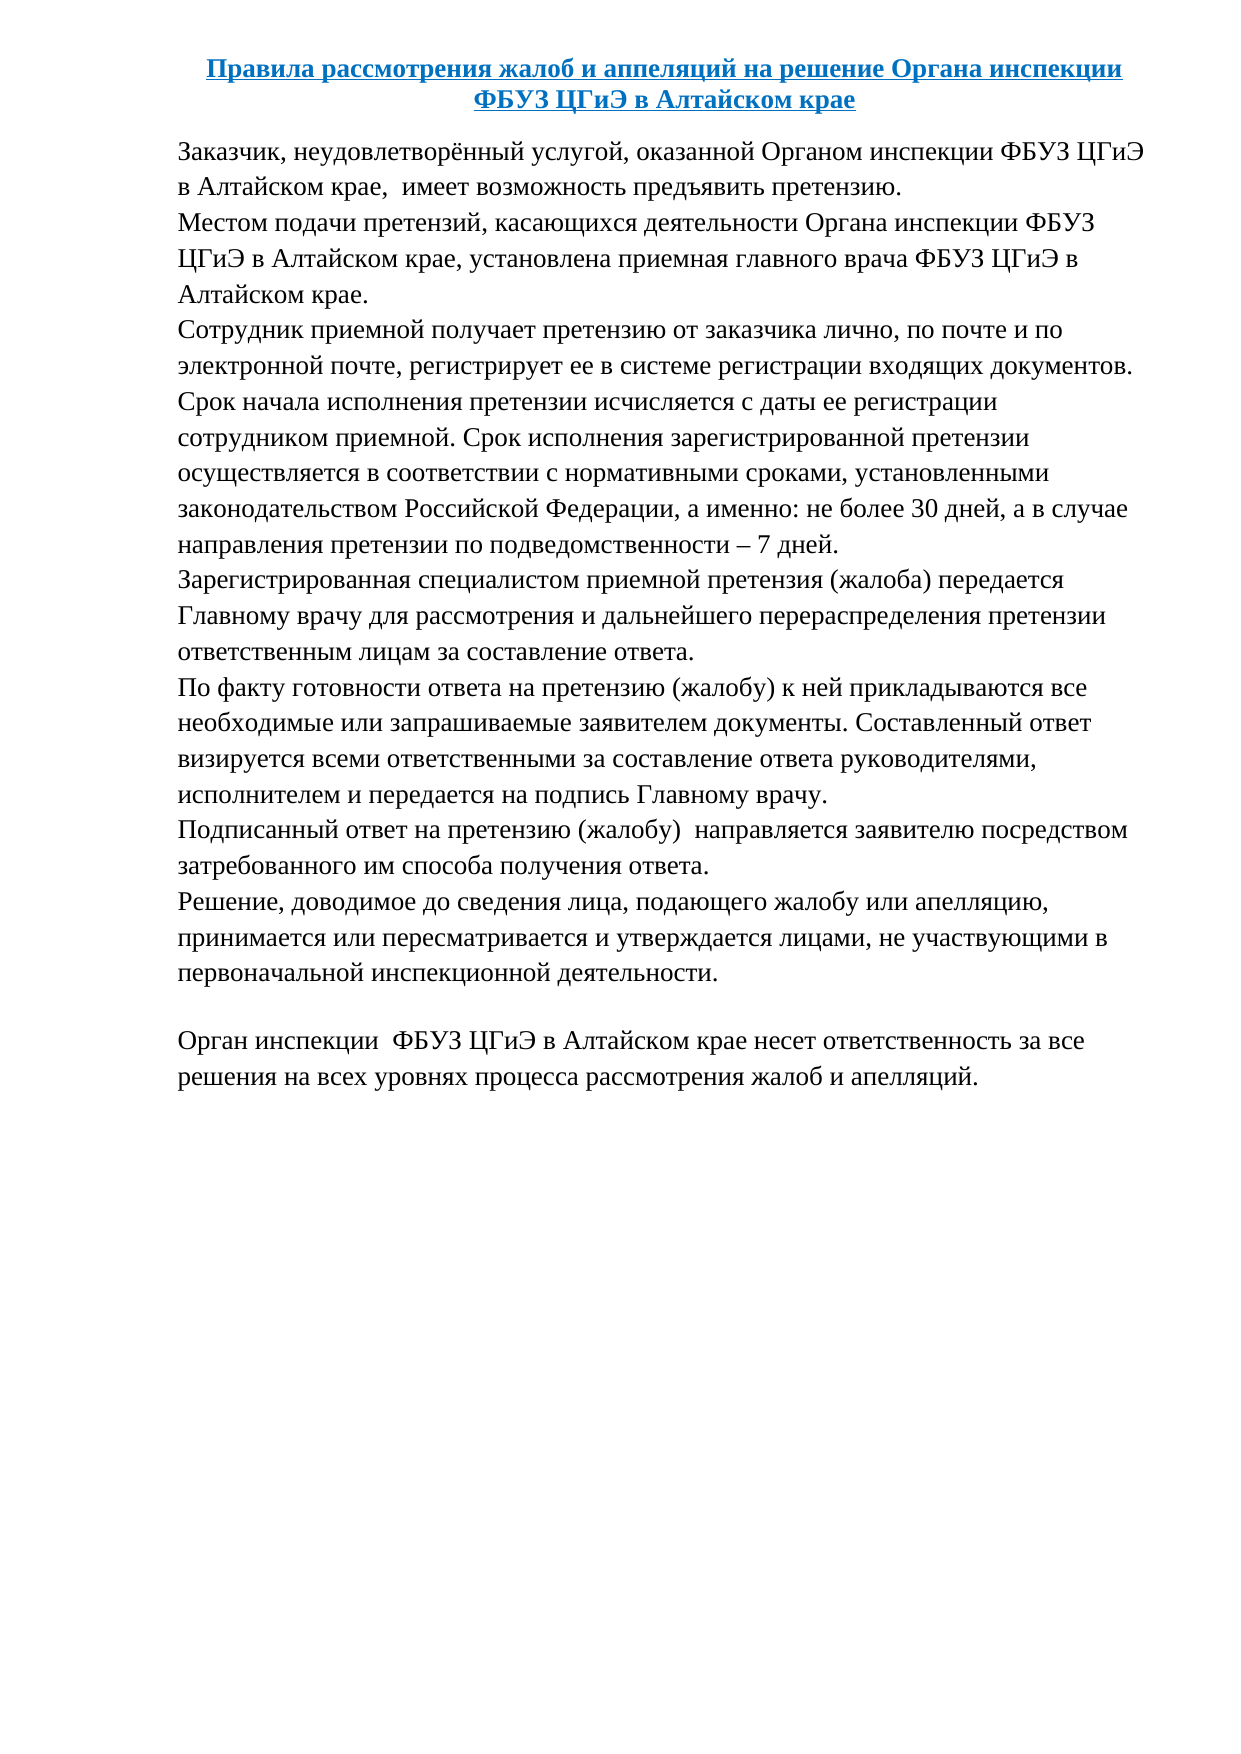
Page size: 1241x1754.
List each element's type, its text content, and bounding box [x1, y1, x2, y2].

text Подписанный ответ на претензию (жалобу) направляется заявителю посредством затребованного им способа получения ответа. [177, 814, 1152, 881]
text Решение, доводимое до сведения лица, подающего жалобу или апелляцию, принимается или пересматривается и утверждается лицами, не участвующими в первоначальной инспекционной деятельности. [177, 885, 1152, 1020]
text Местом подачи претензий, касающихся деятельности Органа инспекции ФБУЗ ЦГиЭ в Алтайском крае, установлена приемная главного врача ФБУЗ ЦГиЭ в Алтайском крае. [177, 206, 1152, 309]
text Правила рассмотрения жалоб и аппеляций на решение Органа инспекции ФБУЗ ЦГиЭ в Алтайском крае [177, 52, 1152, 114]
text По факту готовности ответа на претензию (жалобу) к ней прикладываются все необходимые или запрашиваемые заявителем документы. Составленный ответ визируется всеми ответственными за составление ответа руководителями, исполнителем и передается на подпись Главному врачу. [177, 671, 1152, 809]
text Зарегистрированная специалистом приемной претензия (жалоба) передается Главному врачу для рассмотрения и дальнейшего перераспределения претензии ответственным лицам за составление ответа. [177, 563, 1152, 666]
text Сотрудник приемной получает претензию от заказчика лично, по почте и по электронной почте, регистрирует ее в системе регистрации входящих документов. [177, 313, 1152, 380]
text Заказчик, неудовлетворённый услугой, оказанной Органом инспекции ФБУЗ ЦГиЭ в Алтайском крае, имеет возможность предъявить претензию. [177, 135, 1152, 202]
text Срок начала исполнения претензии исчисляется с даты ее регистрации сотрудником приемной. Срок исполнения зарегистрированной претензии осуществляется в соответствии с нормативными сроками, установленными законодательством Российской Федерации, а именно: не более 30 дней, а в случае направления претензии по подведомственности – 7 дней. [177, 385, 1152, 559]
text Орган инспекции ФБУЗ ЦГиЭ в Алтайском крае несет ответственность за все решения на всех уровнях процесса рассмотрения жалоб и апелляций. [177, 1024, 1152, 1091]
